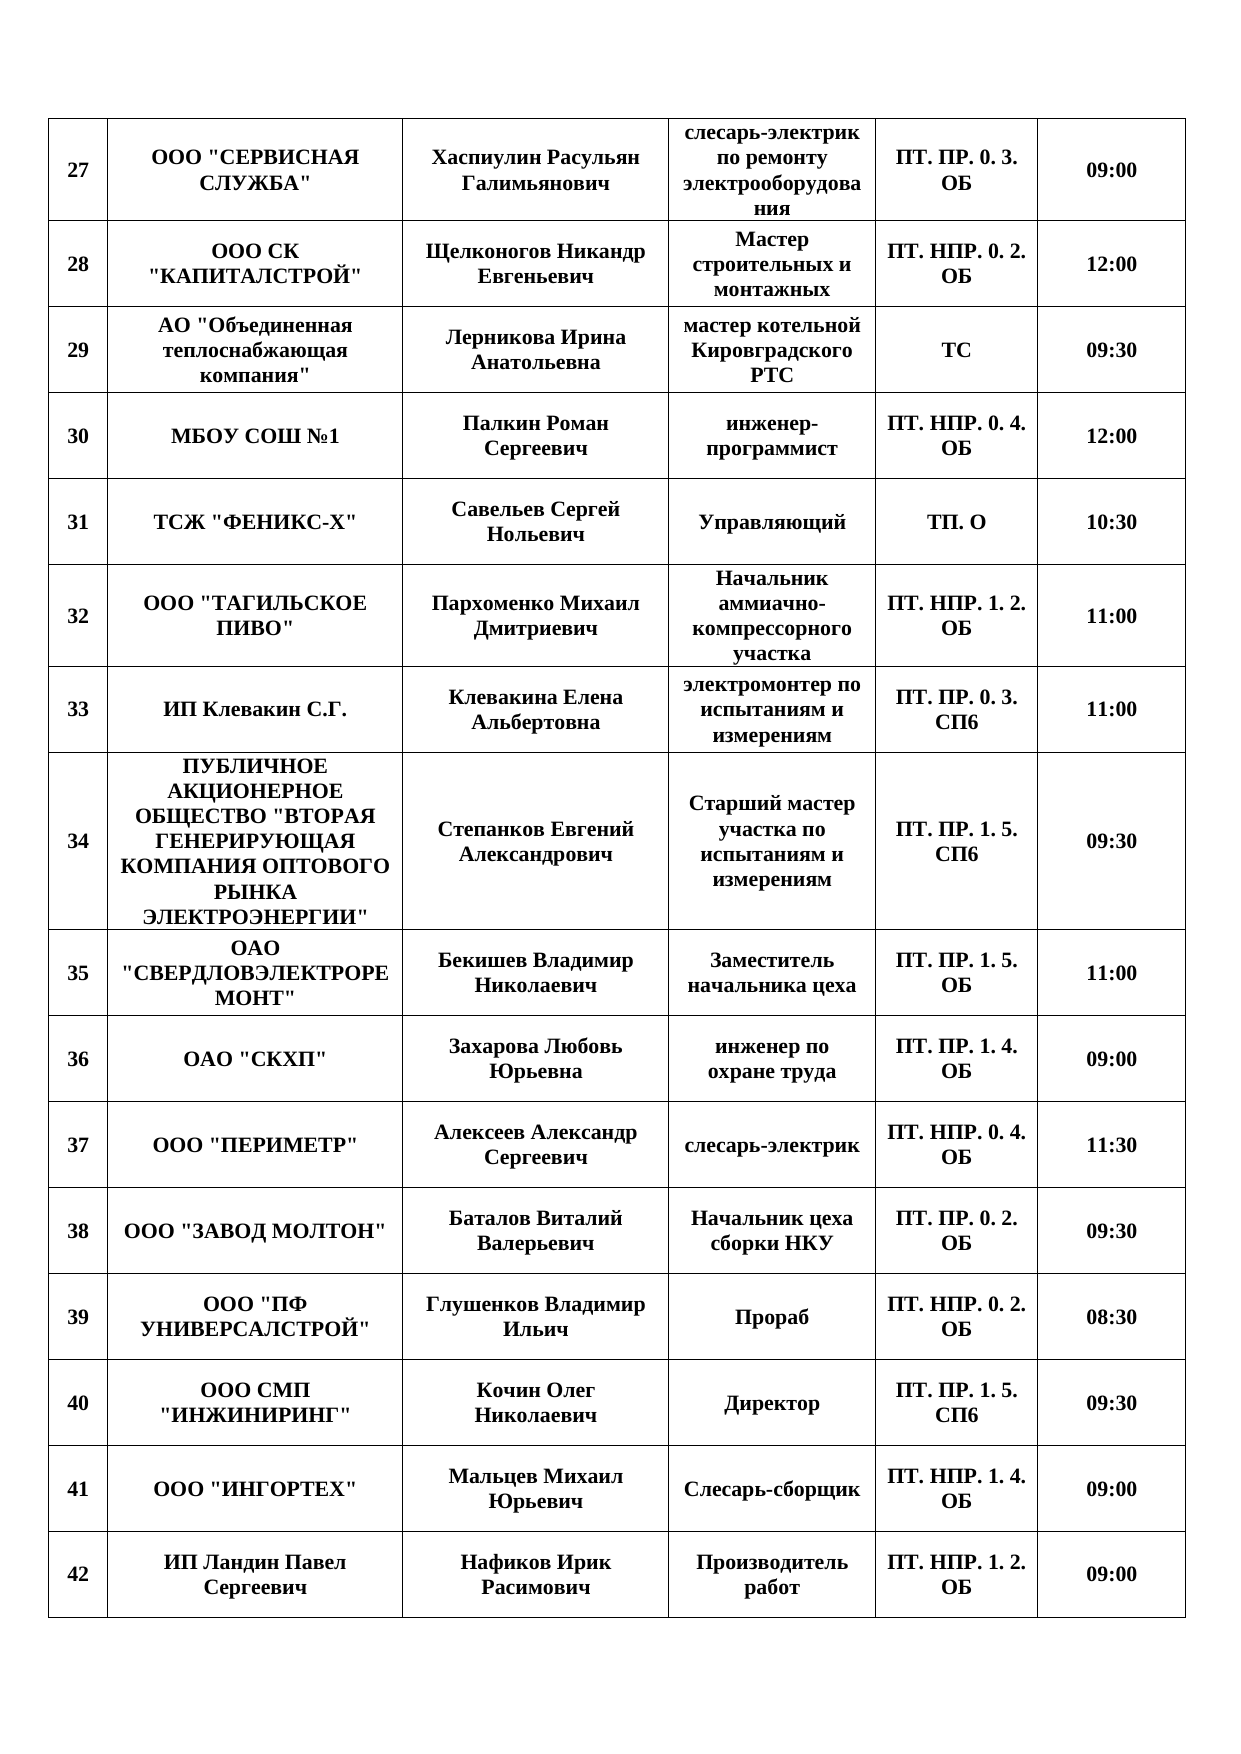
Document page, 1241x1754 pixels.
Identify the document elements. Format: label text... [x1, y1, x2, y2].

table_cell ТП. О [876, 479, 1037, 564]
table_cell 12:00 [1038, 393, 1185, 478]
table_cell слесарь-электрик [669, 1102, 875, 1187]
table_cell 35 [49, 930, 107, 1015]
table_cell 09:30 [1038, 307, 1185, 392]
table_cell ПУБЛИЧНОЕ АКЦИОНЕРНОЕ ОБЩЕСТВО "ВТОРАЯ ГЕНЕРИРУЮЩАЯ КОМПАНИЯ ОПТОВОГО РЫНКА ЭЛЕКТРОЭНЕРГИИ" [108, 753, 402, 929]
table_cell ИП Ландин Павел Сергеевич [108, 1532, 402, 1617]
table_cell Пархоменко Михаил Дмитриевич [403, 565, 668, 666]
table_cell ПТ. ПР. 0. 3. СП6 [876, 667, 1037, 752]
table_cell ПТ. НПР. 0. 4. ОБ [876, 393, 1037, 478]
table_cell Кочин Олег Николаевич [403, 1360, 668, 1445]
table_cell 31 [49, 479, 107, 564]
table_cell мастер котельной Кировградского РТС [669, 307, 875, 392]
table_cell ООО СМП "ИНЖИНИРИНГ" [108, 1360, 402, 1445]
table_cell Алексеев Александр Сергеевич [403, 1102, 668, 1187]
table_cell МБОУ СОШ №1 [108, 393, 402, 478]
table_cell 08:30 [1038, 1274, 1185, 1359]
table_cell Слесарь-сборщик [669, 1446, 875, 1531]
table_cell Мальцев Михаил Юрьевич [403, 1446, 668, 1531]
table_cell ПТ. ПР. 1. 5. СП6 [876, 1360, 1037, 1445]
table_cell Степанков Евгений Александрович [403, 753, 668, 929]
table_cell 09:00 [1038, 1016, 1185, 1101]
table_cell ОАО "СКХП" [108, 1016, 402, 1101]
table_cell ПТ. ПР. 1. 4. ОБ [876, 1016, 1037, 1101]
table_cell ООО "ПФ УНИВЕРСАЛСТРОЙ" [108, 1274, 402, 1359]
table_cell 11:30 [1038, 1102, 1185, 1187]
table_cell 29 [49, 307, 107, 392]
table_cell 39 [49, 1274, 107, 1359]
table_cell 12:00 [1038, 221, 1185, 306]
table_cell Старший мастер участка по испытаниям и измерениям [669, 753, 875, 929]
table_cell ПТ. НПР. 1. 2. ОБ [876, 1532, 1037, 1617]
table_cell ПТ. НПР. 0. 2. ОБ [876, 1274, 1037, 1359]
table_cell Начальник аммиачно-компрессорного участка [669, 565, 875, 666]
table_cell 28 [49, 221, 107, 306]
table_cell 30 [49, 393, 107, 478]
table_cell 36 [49, 1016, 107, 1101]
table_cell инженер-программист [669, 393, 875, 478]
table_cell Производитель работ [669, 1532, 875, 1617]
table_cell 33 [49, 667, 107, 752]
table_cell ИП Клевакин С.Г. [108, 667, 402, 752]
table_cell ПТ. НПР. 0. 4. ОБ [876, 1102, 1037, 1187]
table_cell ТС [876, 307, 1037, 392]
table_cell 11:00 [1038, 930, 1185, 1015]
table_cell ПТ. ПР. 1. 5. СП6 [876, 753, 1037, 929]
table_cell Захарова Любовь Юрьевна [403, 1016, 668, 1101]
table_cell ПТ. ПР. 0. 3. ОБ [876, 119, 1037, 220]
table_cell 09:30 [1038, 753, 1185, 929]
table_cell 41 [49, 1446, 107, 1531]
table_cell 09:30 [1038, 1360, 1185, 1445]
table_cell 27 [49, 119, 107, 220]
table_cell Управляющий [669, 479, 875, 564]
table_cell Бекишев Владимир Николаевич [403, 930, 668, 1015]
table_cell ООО "ЗАВОД МОЛТОН" [108, 1188, 402, 1273]
table_cell Нафиков Ирик Расимович [403, 1532, 668, 1617]
table_cell Хаспиулин Расульян Галимьянович [403, 119, 668, 220]
table_cell ООО СК "КАПИТАЛСТРОЙ" [108, 221, 402, 306]
table_cell 09:00 [1038, 1532, 1185, 1617]
table_cell ПТ. ПР. 0. 2. ОБ [876, 1188, 1037, 1273]
table_cell 09:00 [1038, 1446, 1185, 1531]
table_cell 11:00 [1038, 667, 1185, 752]
table_cell Лерникова Ирина Анатольевна [403, 307, 668, 392]
table_cell Щелконогов Никандр Евгеньевич [403, 221, 668, 306]
table_cell Клевакина Елена Альбертовна [403, 667, 668, 752]
table_cell ПТ. НПР. 0. 2. ОБ [876, 221, 1037, 306]
table_cell Заместитель начальника цеха [669, 930, 875, 1015]
table_cell Баталов Виталий Валерьевич [403, 1188, 668, 1273]
table_cell ПТ. НПР. 1. 2. ОБ [876, 565, 1037, 666]
table_cell 38 [49, 1188, 107, 1273]
table_cell ООО "ТАГИЛЬСКОЕ ПИВО" [108, 565, 402, 666]
table_cell 37 [49, 1102, 107, 1187]
table_cell ОАО "СВЕРДЛОВЭЛЕКТРОРЕМОНТ" [108, 930, 402, 1015]
table_cell 32 [49, 565, 107, 666]
table_cell слесарь-электрик по ремонту электрооборудования [669, 119, 875, 220]
table_cell 09:00 [1038, 119, 1185, 220]
table_cell 40 [49, 1360, 107, 1445]
table_cell Начальник цеха сборки НКУ [669, 1188, 875, 1273]
table_cell Палкин Роман Сергеевич [403, 393, 668, 478]
table_cell Глушенков Владимир Ильич [403, 1274, 668, 1359]
table_cell АО "Объединенная теплоснабжающая компания" [108, 307, 402, 392]
table_cell 34 [49, 753, 107, 929]
table_cell 09:30 [1038, 1188, 1185, 1273]
table_cell Директор [669, 1360, 875, 1445]
table_cell ООО "СЕРВИСНАЯ СЛУЖБА" [108, 119, 402, 220]
table_cell инженер по охране труда [669, 1016, 875, 1101]
table_cell ООО "ИНГОРТЕХ" [108, 1446, 402, 1531]
table_cell ПТ. НПР. 1. 4. ОБ [876, 1446, 1037, 1531]
table_cell Савельев Сергей Нольевич [403, 479, 668, 564]
table_cell Прораб [669, 1274, 875, 1359]
table_cell ООО "ПЕРИМЕТР" [108, 1102, 402, 1187]
table_cell электромонтер по испытаниям и измерениям [669, 667, 875, 752]
table_cell ПТ. ПР. 1. 5. ОБ [876, 930, 1037, 1015]
table_cell 42 [49, 1532, 107, 1617]
table_cell 10:30 [1038, 479, 1185, 564]
table_cell Мастер строительных и монтажных [669, 221, 875, 306]
table_cell ТСЖ "ФЕНИКС-Х" [108, 479, 402, 564]
table_cell 11:00 [1038, 565, 1185, 666]
